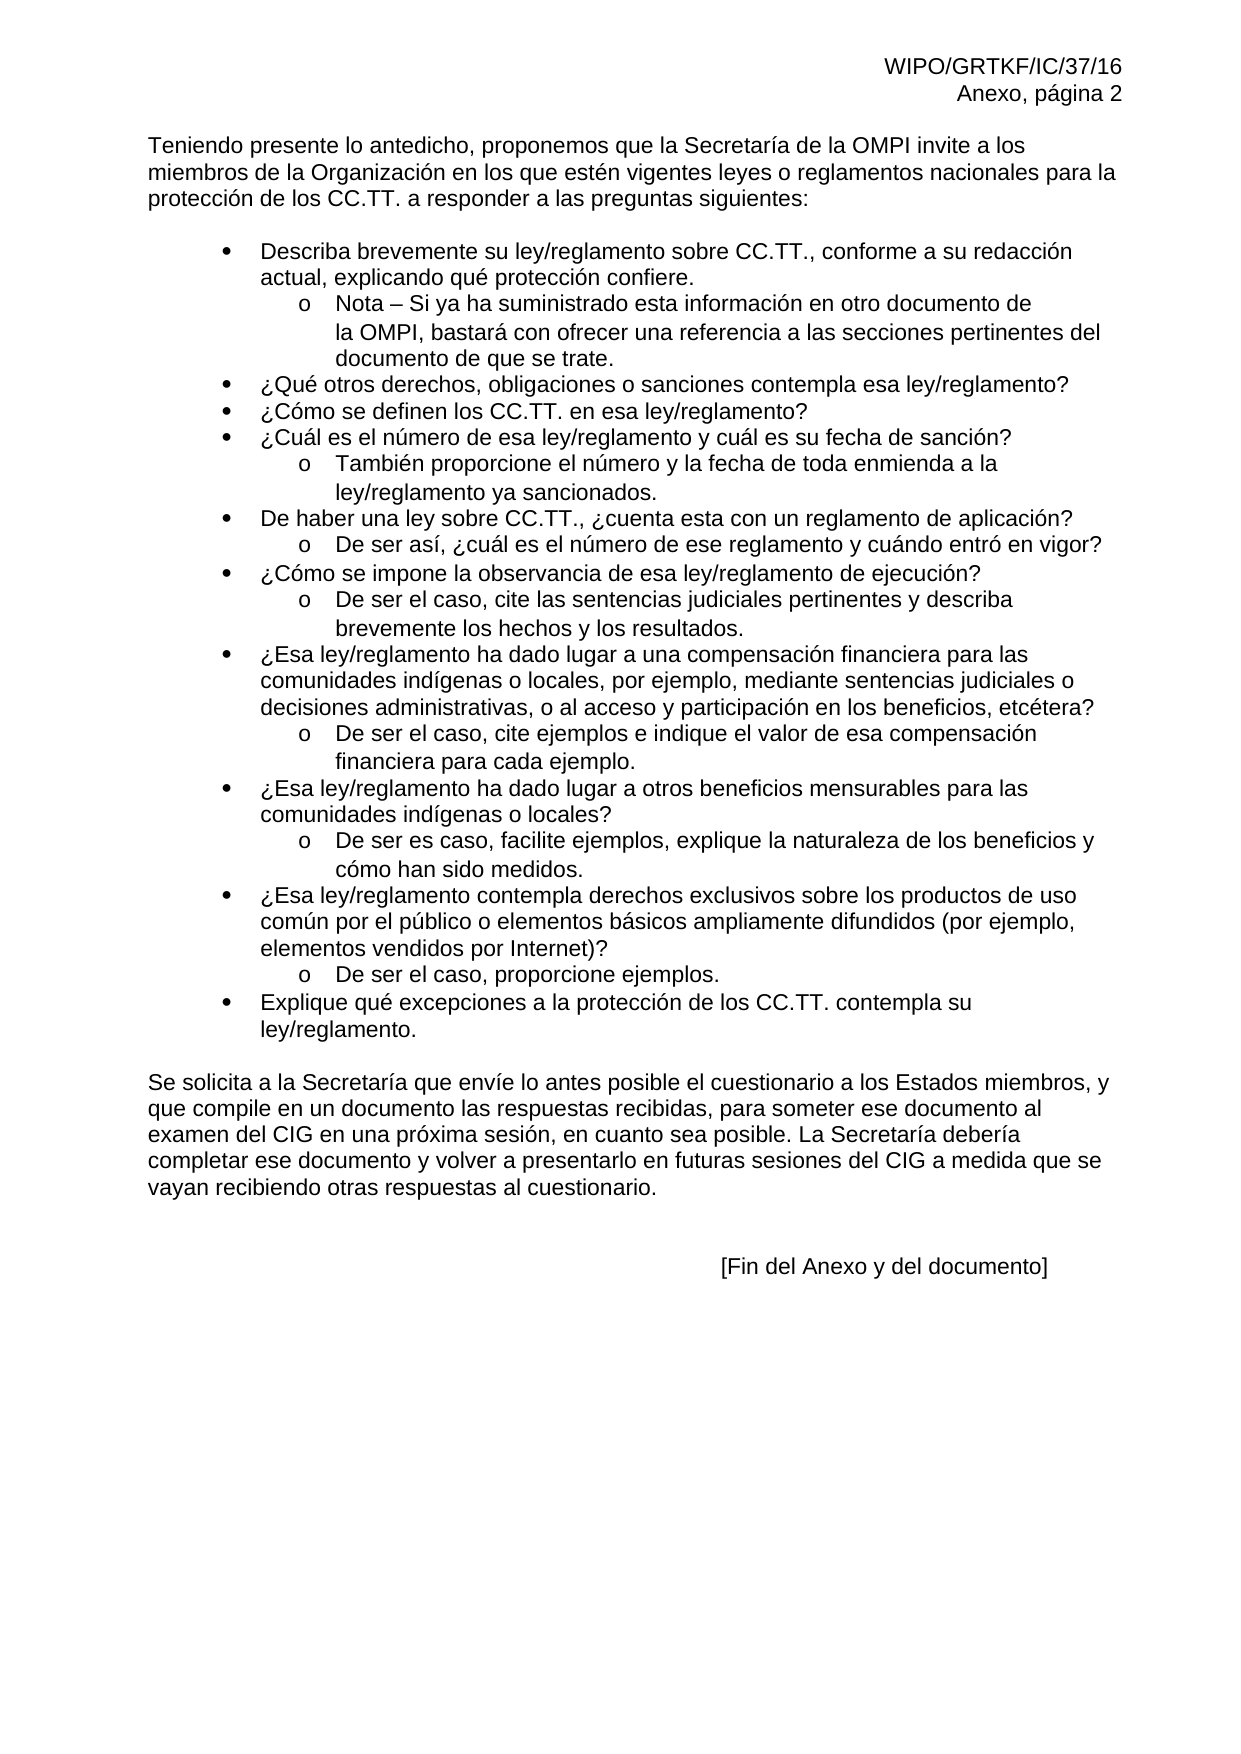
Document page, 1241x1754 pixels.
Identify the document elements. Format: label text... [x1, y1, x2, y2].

text Se solicita a la Secretaría que envíe lo antes posible el cuestionario a los Estados miembros, y que compile en un documento las respuestas recibidas, para someter ese documento al examen del CIG en una próxima sesión, en cuanto sea posible. La Secretaría debería completar ese documento y volver a presentarlo en futuras sesiones del CIG a medida que se vayan recibiendo otras respuestas al cuestionario. [148, 1068, 1122, 1200]
list De ser el caso, proporcione ejemplos. [298, 961, 1122, 989]
list También proporcione el número y la fecha de toda enmienda a la ley/reglamento ya sancionados. [298, 450, 1122, 505]
text Teniendo presente lo antedicho, proponemos que la Secretaría de la OMPI invite a los miembros de la Organización en los que estén vigentes leyes o reglamentos nacionales para la protección de los CC.TT. a responder a las preguntas siguientes: [148, 132, 1122, 211]
list ¿Qué otros derechos, obligaciones o sanciones contempla esa ley/reglamento? [223, 371, 1122, 398]
list De ser así, ¿cuál es el número de ese reglamento y cuándo entró en vigor? [298, 531, 1122, 560]
list Explique qué excepciones a la protección de los CC.TT. contempla su ley/reglamento. [223, 989, 1122, 1042]
list De ser el caso, cite las sentencias judiciales pertinentes y describa brevemente los hechos y los resultados. [298, 586, 1122, 641]
text [Fin del Anexo y del documento] [721, 1253, 1122, 1279]
list ¿Cómo se impone la observancia de esa ley/reglamento de ejecución? [223, 560, 1122, 586]
list Describa brevemente su ley/reglamento sobre CC.TT., conforme a su redacción actual, explicando qué protección confiere. [223, 238, 1122, 290]
list ¿Cómo se definen los CC.TT. en esa ley/reglamento? [223, 398, 1122, 424]
list ¿Esa ley/reglamento ha dado lugar a otros beneficios mensurables para las comunidades indígenas o locales? [223, 774, 1122, 827]
list ¿Cuál es el número de esa ley/reglamento y cuál es su fecha de sanción? [223, 424, 1122, 450]
list ¿Esa ley/reglamento ha dado lugar a una compensación financiera para las comunidades indígenas o locales, por ejemplo, mediante sentencias judiciales o decisiones administrativas, o al acceso y participación en los beneficios, etcétera? [223, 641, 1122, 720]
list ¿Esa ley/reglamento contempla derechos exclusivos sobre los productos de uso común por el público o elementos básicos ampliamente difundidos (por ejemplo, elementos vendidos por Internet)? [223, 882, 1122, 961]
list De haber una ley sobre CC.TT., ¿cuenta esta con un reglamento de aplicación? [223, 505, 1122, 531]
list Nota – Si ya ha suministrado esta información en otro documento de la OMPI, bastará con ofrecer una referencia a las secciones pertinentes del documento de que se trate. [298, 290, 1122, 371]
list De ser el caso, cite ejemplos e indique el valor de esa compensación financiera para cada ejemplo. [298, 720, 1122, 774]
list De ser es caso, facilite ejemplos, explique la naturaleza de los beneficios y cómo han sido medidos. [298, 827, 1122, 882]
